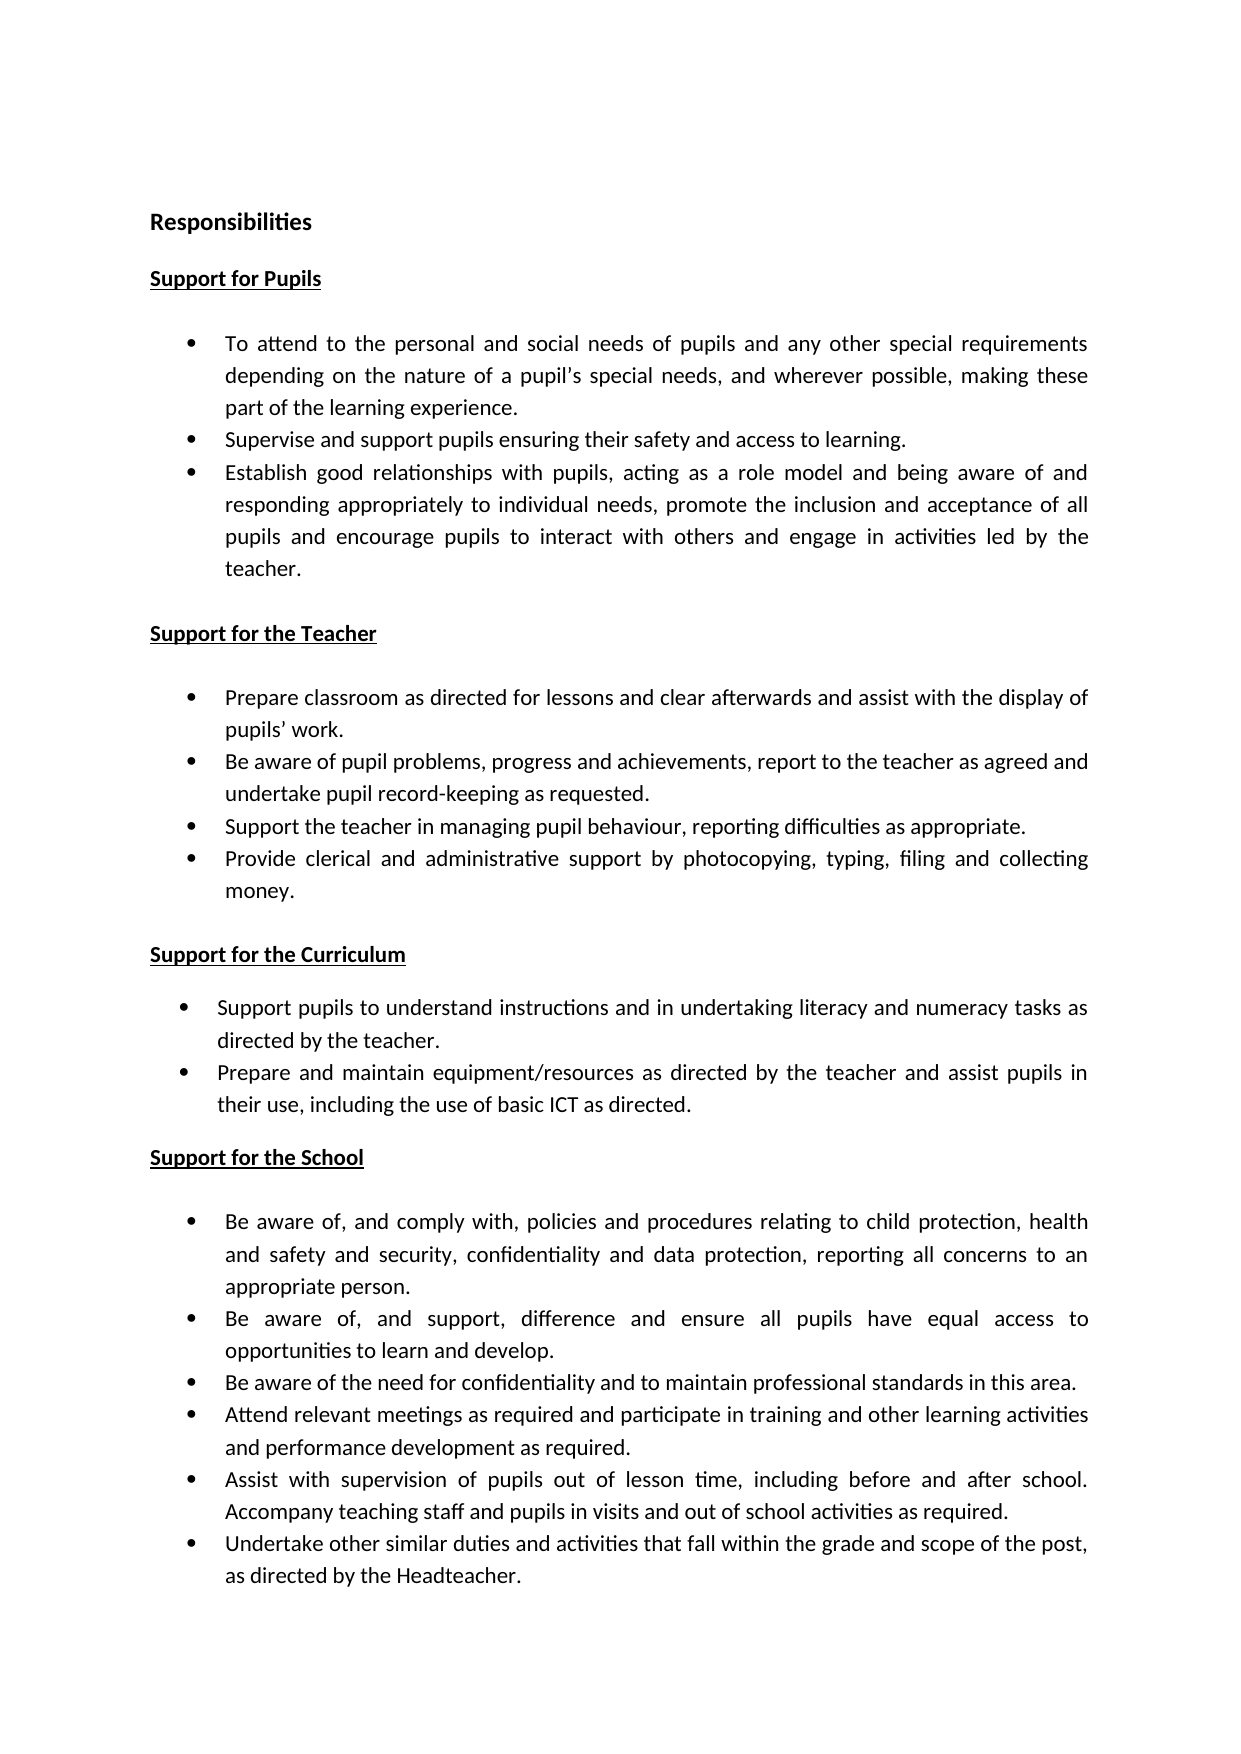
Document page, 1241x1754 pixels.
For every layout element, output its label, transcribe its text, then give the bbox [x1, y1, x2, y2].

list Support pupils to understand instructions and in undertaking literacy and numeracy tasks as directed by the teacher. [180, 993, 1090, 1054]
list Be aware of the need for confidentiality and to maintain professional standards in this area. [187, 1368, 1090, 1396]
list Be aware of, and comply with, policies and procedures relating to child protection, health and safety and security, confidentiality and data protection, reporting all concerns to an appropriate person. [187, 1207, 1090, 1300]
list Be aware of, and support, difference and ensure all pupils have equal access to opportunities to learn and develop. [187, 1304, 1090, 1364]
text Support for Pupils [150, 264, 1090, 293]
list Assist with supervision of pupils out of lesson time, including before and after school. Accompany teaching staff and pupils in visits and out of school activities as required. [187, 1465, 1090, 1525]
text Responsibilities [150, 206, 1061, 237]
text Support for the Curriculum [150, 941, 1090, 968]
text Support for the Teacher [150, 619, 1090, 647]
list Attend relevant meetings as required and participate in training and other learning activities and performance development as required. [187, 1401, 1090, 1461]
list Prepare and maintain equipment/resources as directed by the teacher and assist pupils in their use, including the use of basic ICT as directed. [180, 1058, 1090, 1118]
list Undertake other similar duties and activities that fall within the grade and scope of the post, as directed by the Headteacher. [187, 1529, 1090, 1589]
list Provide clerical and administrative support by photocopying, typing, filing and collecting money. [187, 844, 1090, 904]
list Establish good relationships with pupils, acting as a role model and being aware of and responding appropriately to individual needs, promote the inclusion and acceptance of all pupils and encourage pupils to interact with others and engage in activities led by the teacher. [187, 458, 1090, 582]
list Support the teacher in managing pupil behaviour, reporting difficulties as appropriate. [187, 812, 1090, 840]
text Support for the School [150, 1143, 1090, 1171]
list To attend to the personal and social needs of pupils and any other special requirements depending on the nature of a pupil’s special needs, and wherever possible, making these part of the learning experience. [187, 329, 1090, 421]
list Prepare classroom as directed for lessons and clear afterwards and assist with the display of pupils’ work. [187, 683, 1090, 743]
list Supervise and support pupils ensuring their safety and access to learning. [187, 426, 1090, 453]
list Be aware of pupil problems, progress and achievements, report to the teacher as agreed and undertake pupil record-keeping as requested. [187, 747, 1090, 808]
